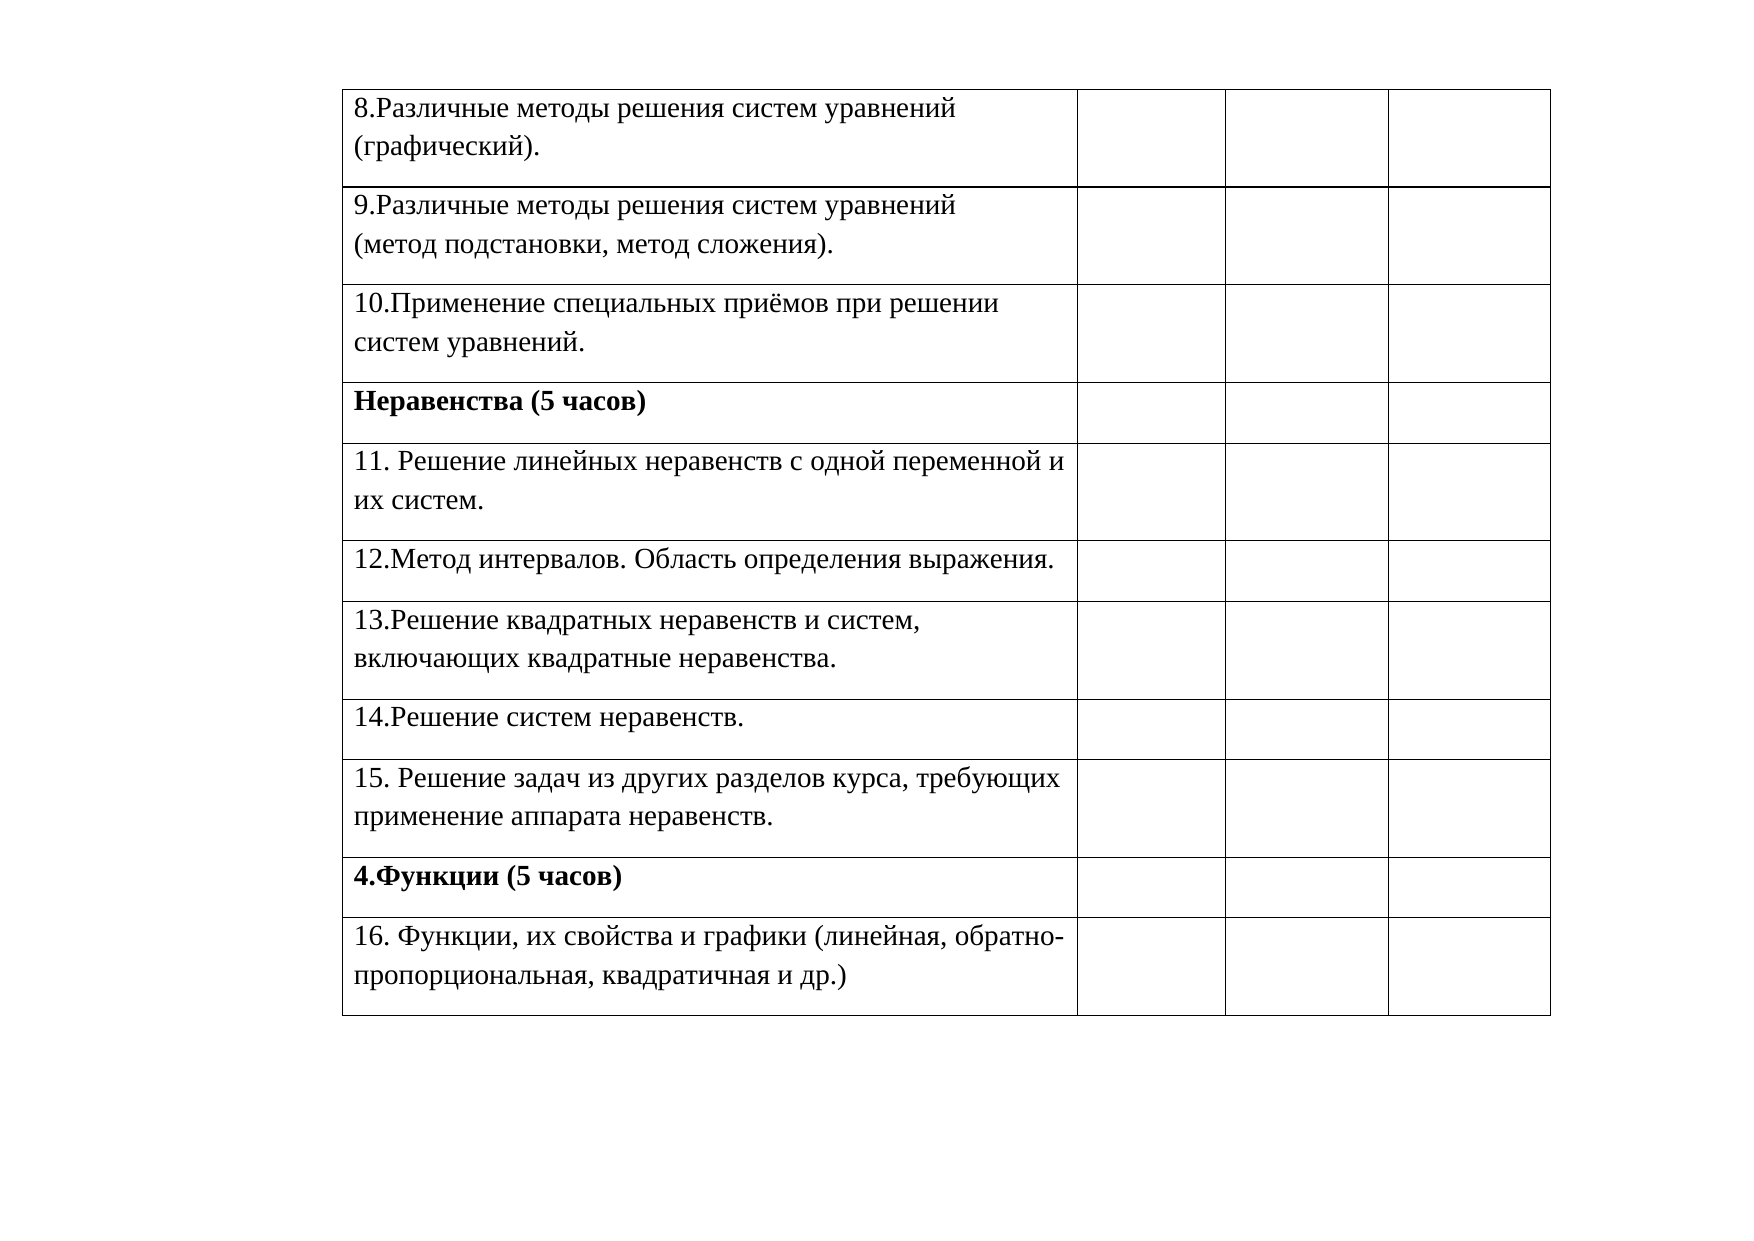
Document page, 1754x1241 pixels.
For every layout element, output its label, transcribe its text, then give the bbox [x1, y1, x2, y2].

table_cell [1389, 918, 1550, 1015]
table_cell 16. Функции, их свойства и графики (линейная, обратно-пропорциональная, квадратичная и др.) [343, 918, 1077, 1015]
table_cell [1226, 188, 1388, 284]
table_cell 15. Решение задач из других разделов курса, требующих применение аппарата неравенств. [343, 760, 1077, 857]
table_cell [1389, 760, 1550, 857]
table_cell 9.Различные методы решения систем уравнений (метод подстановки, метод сложения). [343, 188, 1077, 284]
table_cell 13.Решение квадратных неравенств и систем, включающих квадратные неравенства. [343, 602, 1077, 698]
table_cell [1226, 383, 1388, 442]
table_cell [1078, 760, 1225, 857]
table_cell [1389, 602, 1550, 698]
table_cell 12.Метод интервалов. Область определения выражения. [343, 541, 1077, 601]
table_cell 11. Решение линейных неравенств с одной переменной и их систем. [343, 444, 1077, 540]
table_cell [1078, 285, 1225, 382]
table_cell [1078, 188, 1225, 284]
table_cell [1389, 700, 1550, 759]
table_cell [1226, 444, 1388, 540]
table_cell 14.Решение систем неравенств. [343, 700, 1077, 759]
table_cell [1389, 90, 1550, 186]
table_cell [1389, 383, 1550, 442]
table_cell [1078, 444, 1225, 540]
table_cell [1226, 700, 1388, 759]
table_cell [1078, 918, 1225, 1015]
table_cell 8.Различные методы решения систем уравнений (графический). [343, 90, 1077, 186]
table_cell [1078, 383, 1225, 442]
table_cell [1078, 602, 1225, 698]
table_cell 4.Функции (5 часов) [343, 858, 1077, 917]
table_cell [1078, 858, 1225, 917]
table_cell [1226, 541, 1388, 601]
table_cell [1226, 602, 1388, 698]
table_cell [1389, 285, 1550, 382]
table_cell [1078, 90, 1225, 186]
table_cell [1078, 700, 1225, 759]
table_cell [1389, 444, 1550, 540]
table_cell [1226, 90, 1388, 186]
table_cell [1389, 858, 1550, 917]
table_cell [1226, 918, 1388, 1015]
table_cell Неравенства (5 часов) [343, 383, 1077, 442]
table_cell 10.Применение специальных приёмов при решении систем уравнений. [343, 285, 1077, 382]
table_cell [1389, 188, 1550, 284]
table_cell [1078, 541, 1225, 601]
table_cell [1389, 541, 1550, 601]
table_cell [1226, 285, 1388, 382]
table_cell [1226, 760, 1388, 857]
table_cell [1226, 858, 1388, 917]
